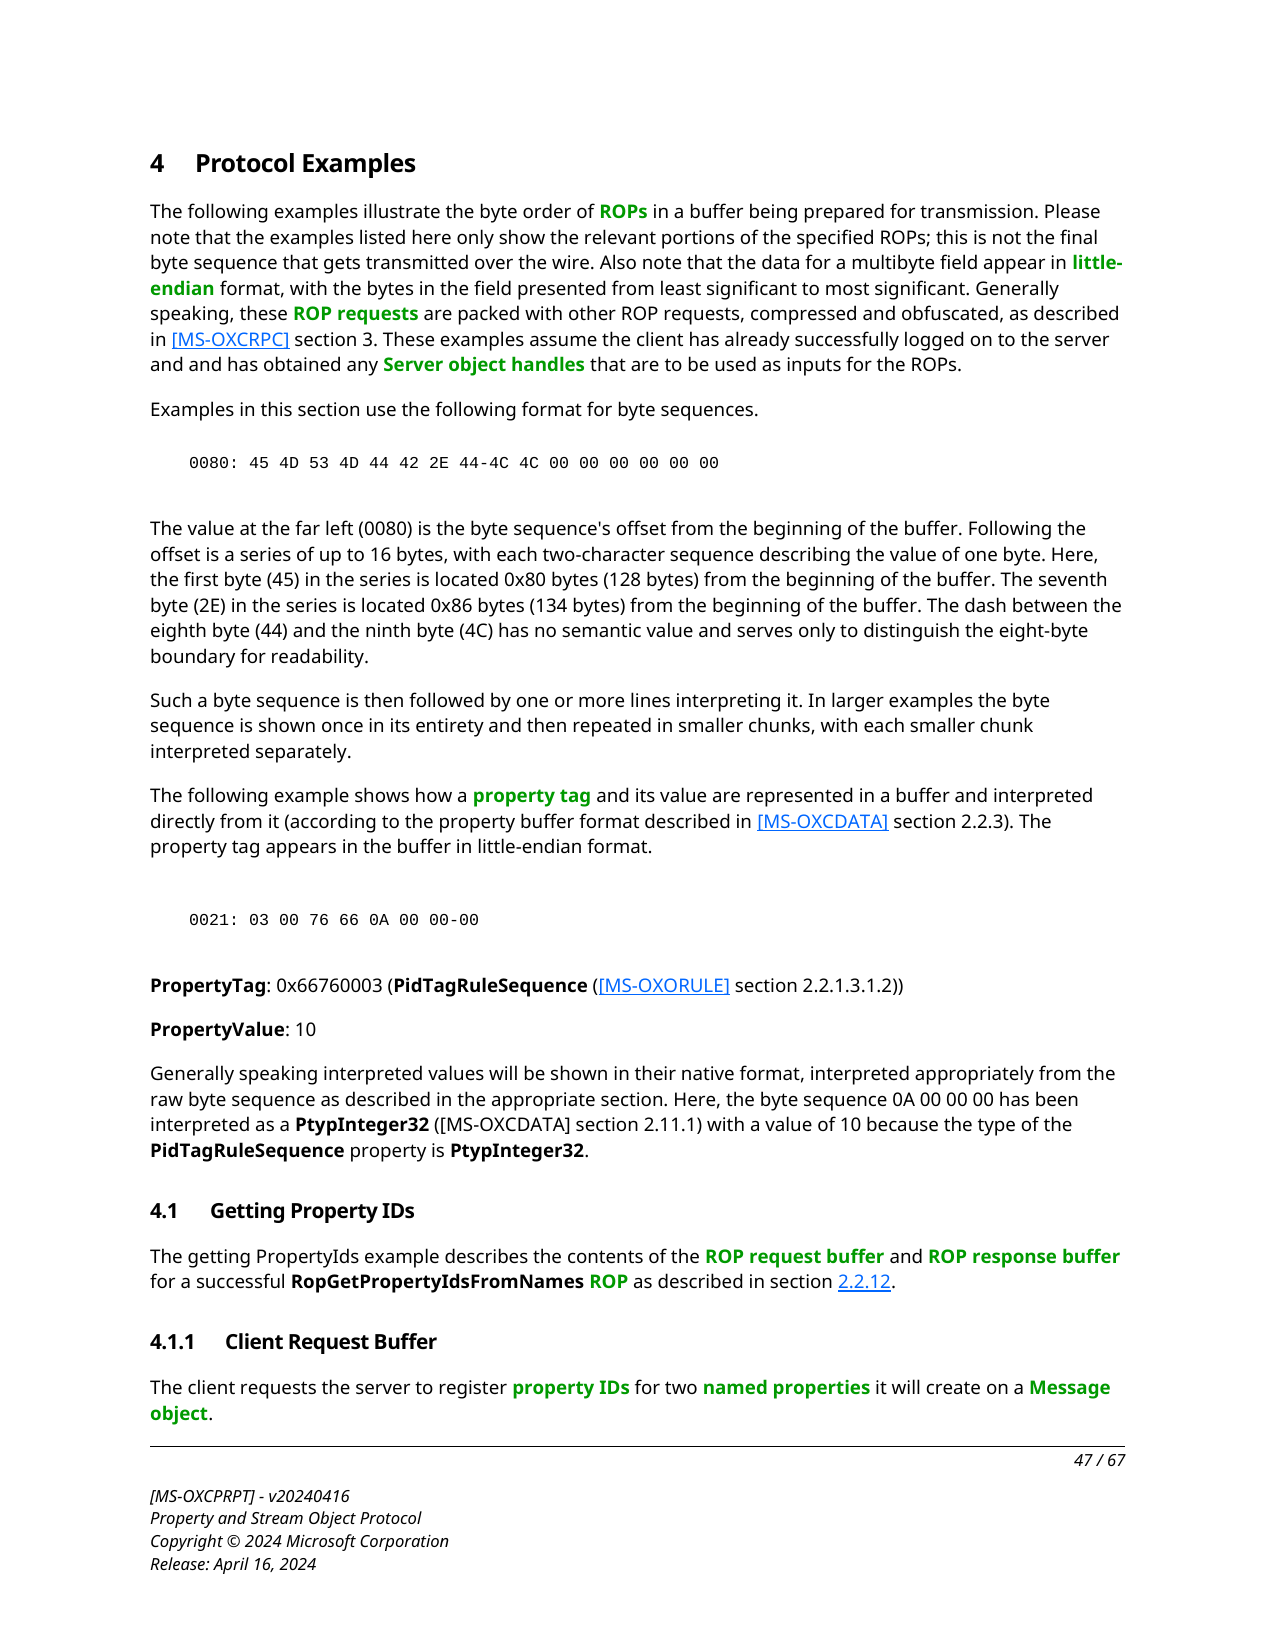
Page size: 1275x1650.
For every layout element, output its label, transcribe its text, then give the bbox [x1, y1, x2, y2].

text PropertyTag: 0x66760003 (PidTagRuleSequence ([MS-OXORULE] section 2.2.1.3.1.2)) [150, 972, 1125, 997]
text The following example shows how a property tag and its value are represented in a buffer and interpreted directly from it (according to the property buffer format described in [MS-OXCDATA] section 2.2.3). The property tag appears in the buffer in little-endian format. [150, 783, 1125, 859]
text Such a byte sequence is then followed by one or more lines interpreting it. In larger examples the byte sequence is shown once in its entirety and then repeated in smaller chunks, with each smaller chunk interpreted separately. [150, 687, 1125, 764]
text The client requests the server to register property IDs for two named properties it will create on a Message object. [150, 1374, 1125, 1426]
text The following examples illustrate the byte order of ROPs in a buffer being prepared for transmission. Please note that the examples listed here only show the relevant portions of the specified ROPs; this is not the final byte sequence that gets transmitted over the wire. Also note that the data for a multibyte field appear in little-endian format, with the bytes in the field presented from least significant to most significant. Generally speaking, these ROP requests are packed with other ROP requests, compressed and obfuscated, as described in [MS-OXCRPC] section 3. These examples assume the client has already successfully logged on to the server and and has obtained any Server object handles that are to be used as inputs for the ROPs. [150, 199, 1125, 377]
text Generally speaking interpreted values will be shown in their native format, interpreted appropriately from the raw byte sequence as described in the appropriate section. Here, the byte sequence 0A 00 00 00 has been interpreted as a PtypInteger32 ([MS-OXCDATA] section 2.11.1) with a value of 10 because the type of the PidTagRuleSequence property is PtypInteger32. [150, 1060, 1125, 1162]
text Examples in this section use the following format for byte sequences. [150, 396, 1125, 422]
text 0080: 45 4D 53 4D 44 42 2E 44-4C 4C 00 00 00 00 00 00 [175, 447, 1137, 484]
subtitle Getting Property IDs [150, 1196, 1125, 1224]
text 0021: 03 00 76 66 0A 00 00-00 [175, 897, 1137, 941]
subtitle Client Request Buffer [150, 1327, 1125, 1356]
text The value at the far left (0080) is the byte sequence's offset from the beginning of the buffer. Following the offset is a series of up to 16 bytes, with each two-character sequence describing the value of one byte. Here, the first byte (45) in the series is located 0x80 bytes (128 bytes) from the beginning of the buffer. The seventh byte (2E) in the series is located 0x86 bytes (134 bytes) from the beginning of the buffer. The dash between the eighth byte (44) and the ninth byte (4C) has no semantic value and serves only to distinguish the eight-byte boundary for readability. [150, 515, 1125, 668]
subtitle Protocol Examples [150, 146, 1125, 180]
text PropertyValue: 10 [150, 1016, 1125, 1042]
text The getting PropertyIds example describes the contents of the ROP request buffer and ROP response buffer for a successful RopGetPropertyIdsFromNames ROP as described in section 2.2.12. [150, 1243, 1125, 1294]
